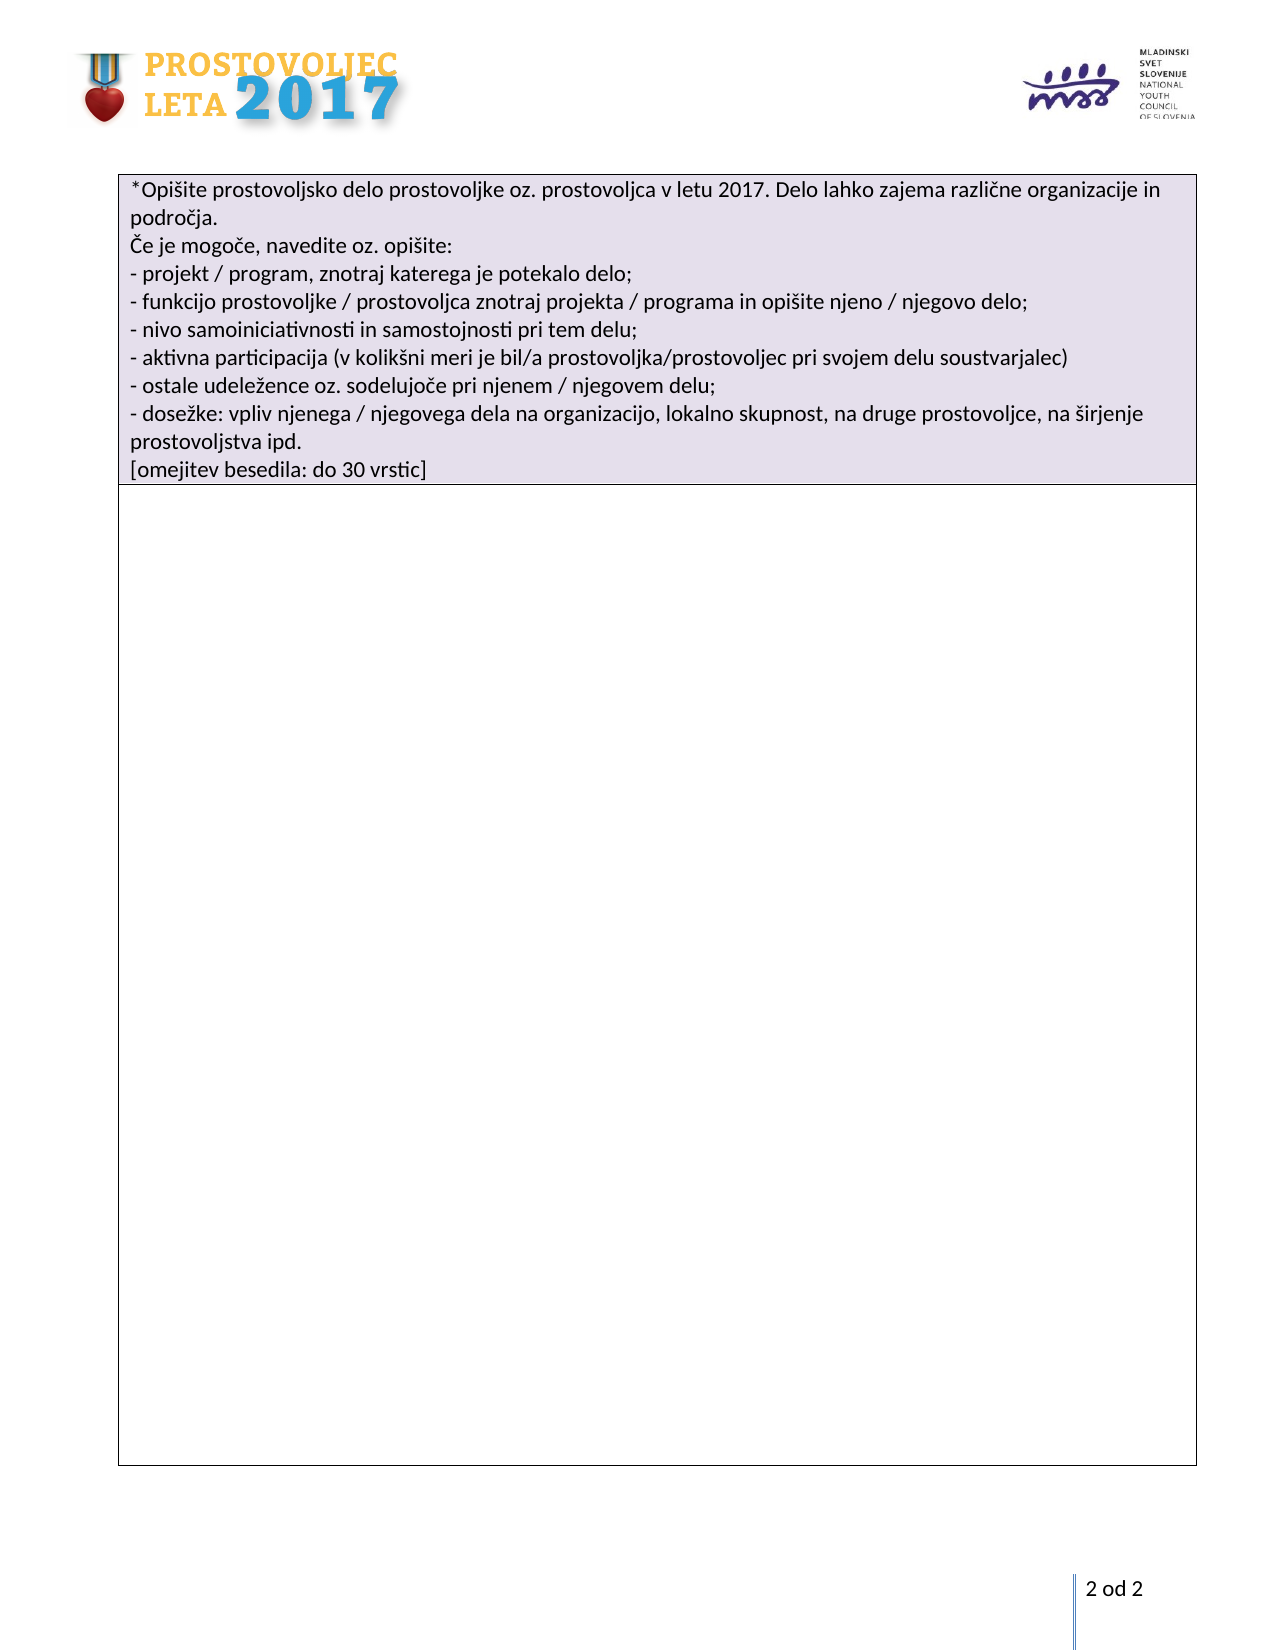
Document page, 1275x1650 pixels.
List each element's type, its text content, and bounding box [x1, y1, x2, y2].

table_cell [119, 485, 1196, 1465]
picture [66, 12, 438, 159]
picture [1020, 46, 1195, 118]
table_cell *Opišite prostovoljsko delo prostovoljke oz. prostovoljca v letu 2017. Delo lahko zajema različne organizacije in področja. Če je mogoče, navedite oz. opišite: - projekt / program, znotraj katerega je potekalo delo; - funkcijo prostovoljke / prostovoljca znotraj projekta / programa in opišite njeno / njegovo delo; - nivo samoiniciativnosti in samostojnosti pri tem delu; - aktivna participacija (v kolikšni meri je bil/a prostovoljka/prostovoljec pri svojem delu soustvarjalec) - ostale udeležence oz. sodelujoče pri njenem / njegovem delu; - dosežke: vpliv njenega / njegovega dela na organizacijo, lokalno skupnost, na druge prostovoljce, na širjenje prostovoljstva ipd. [omejitev besedila: do 30 vrstic] [119, 175, 1196, 483]
